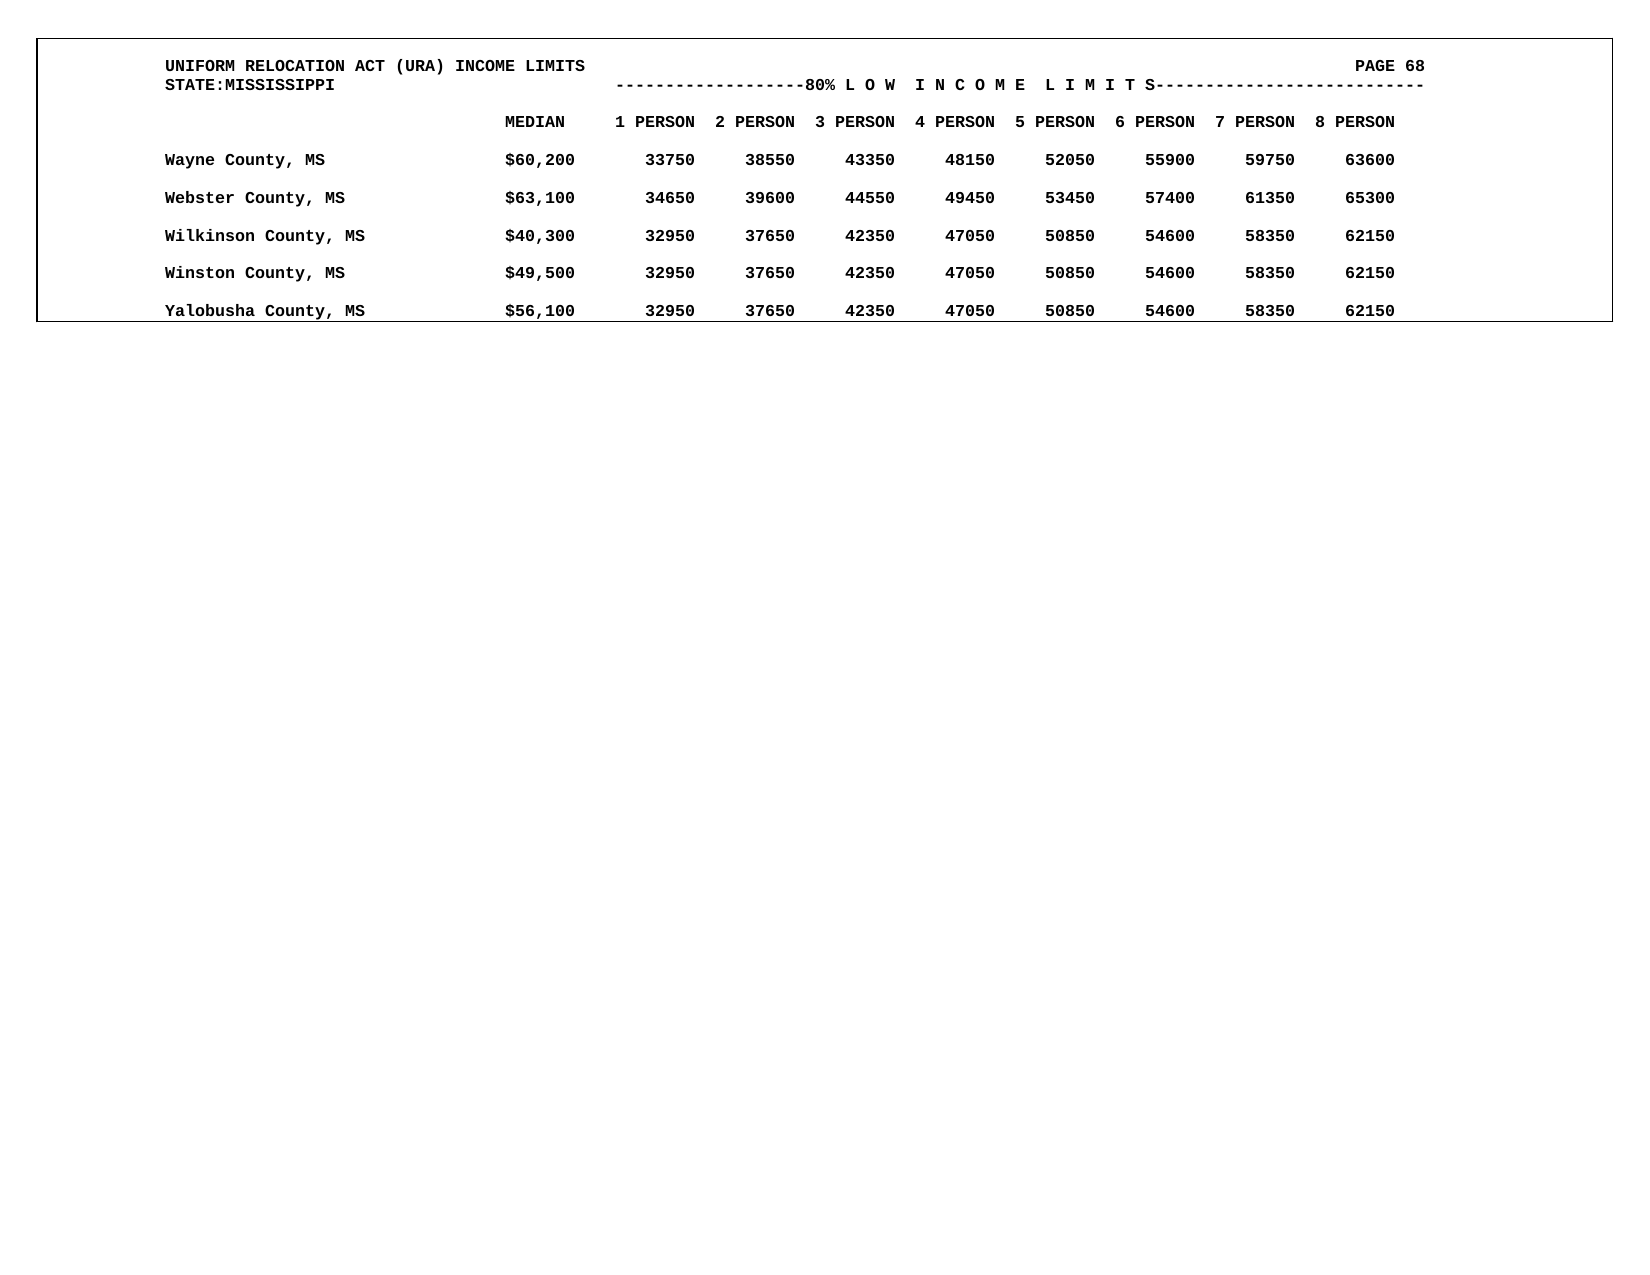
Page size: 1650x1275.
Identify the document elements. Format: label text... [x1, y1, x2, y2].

text UNIFORM RELOCATION ACT (URA) INCOME LIMITS PAGE 68 STATE:MISSISSIPPI -------------------80% L O W I N C O M E L I M I T S--------------------------- MEDIAN 1 PERSON 2 PERSON 3 PERSON 4 PERSON 5 PERSON 6 PERSON 7 PERSON 8 PERSON Wayne County, MS $60,200 33750 38550 43350 48150 52050 55900 59750 63600 Webster County, MS $63,100 34650 39600 44550 49450 53450 57400 61350 65300 Wilkinson County, MS $40,300 32950 37650 42350 47050 50850 54600 58350 62150 Winston County, MS $49,500 32950 37650 42350 47050 50850 54600 58350 62150 Yalobusha County, MS $56,100 32950 37650 42350 47050 50850 54600 58350 62150 [38, 39, 1612, 321]
